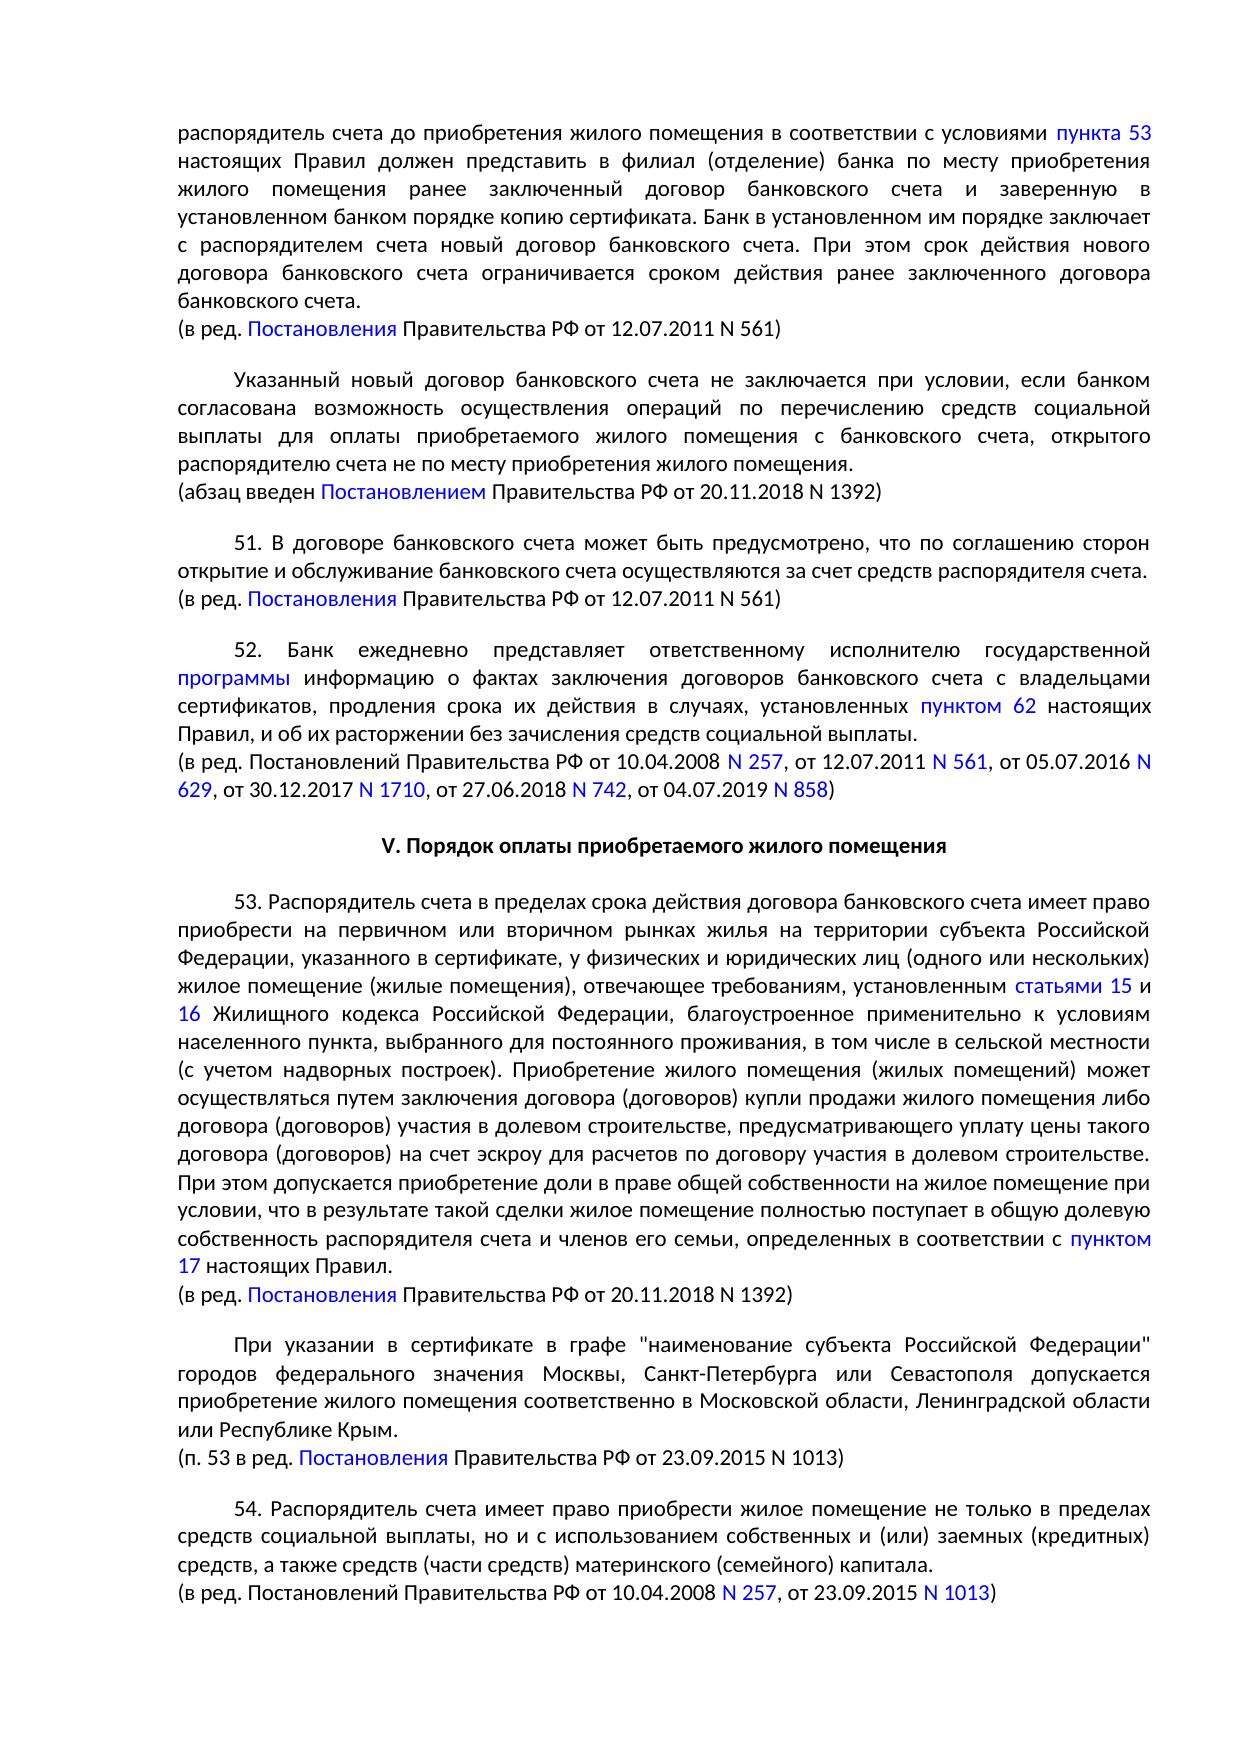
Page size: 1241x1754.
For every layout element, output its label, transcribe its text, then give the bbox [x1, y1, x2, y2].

text (абзац введен Постановлением Правительства РФ от 20.11.2018 N 1392) [177, 477, 1152, 505]
text 54. Распорядитель счета имеет право приобрести жилое помещение не только в пределах средств социальной выплаты, но и с использованием собственных и (или) заемных (кредитных) средств, а также средств (части средств) материнского (семейного) капитала. [177, 1494, 1152, 1578]
text 51. В договоре банковского счета может быть предусмотрено, что по соглашению сторон открытие и обслуживание банковского счета осуществляются за счет средств распорядителя счета. [177, 528, 1152, 584]
text (в ред. Постановлений Правительства РФ от 10.04.2008 N 257, от 12.07.2011 N 561, от 05.07.2016 N 629, от 30.12.2017 N 1710, от 27.06.2018 N 742, от 04.07.2019 N 858) [177, 747, 1152, 803]
text (в ред. Постановления Правительства РФ от 20.11.2018 N 1392) [177, 1280, 1152, 1308]
text 52. Банк ежедневно представляет ответственному исполнителю государственной программы информацию о фактах заключения договоров банковского счета с владельцами сертификатов, продления срока их действия в случаях, установленных пунктом 62 настоящих Правил, и об их расторжении без зачисления средств социальной выплаты. [177, 635, 1152, 747]
text (в ред. Постановлений Правительства РФ от 10.04.2008 N 257, от 23.09.2015 N 1013) [177, 1578, 1152, 1606]
text (п. 53 в ред. Постановления Правительства РФ от 23.09.2015 N 1013) [177, 1443, 1152, 1471]
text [177, 118, 1152, 314]
title V. Порядок оплаты приобретаемого жилого помещения [177, 831, 1152, 859]
text Указанный новый договор банковского счета не заключается при условии, если банком согласована возможность осуществления операций по перечислению средств социальной выплаты для оплаты приобретаемого жилого помещения с банковского счета, открытого распорядителю счета не по месту приобретения жилого помещения. [177, 365, 1152, 477]
text При указании в сертификате в графе "наименование субъекта Российской Федерации" городов федерального значения Москвы, Санкт-Петербурга или Севастополя допускается приобретение жилого помещения соответственно в Московской области, Ленинградской области или Республике Крым. [177, 1331, 1152, 1443]
text 53. Распорядитель счета в пределах срока действия договора банковского счета имеет право приобрести на первичном или вторичном рынках жилья на территории субъекта Российской Федерации, указанного в сертификате, у физических и юридических лиц (одного или нескольких) жилое помещение (жилые помещения), отвечающее требованиям, установленным статьями 15 и 16 Жилищного кодекса Российской Федерации, благоустроенное применительно к условиям населенного пункта, выбранного для постоянного проживания, в том числе в сельской местности (с учетом надворных построек). Приобретение жилого помещения (жилых помещений) может осуществляться путем заключения договора (договоров) купли продажи жилого помещения либо договора (договоров) участия в долевом строительстве, предусматривающего уплату цены такого договора (договоров) на счет эскроу для расчетов по договору участия в долевом строительстве. При этом допускается приобретение доли в праве общей собственности на жилое помещение при условии, что в результате такой сделки жилое помещение полностью поступает в общую долевую собственность распорядителя счета и членов его семьи, определенных в соответствии с пунктом 17 настоящих Правил. [177, 887, 1152, 1280]
text (в ред. Постановления Правительства РФ от 12.07.2011 N 561) [177, 314, 1152, 342]
text (в ред. Постановления Правительства РФ от 12.07.2011 N 561) [177, 584, 1152, 612]
